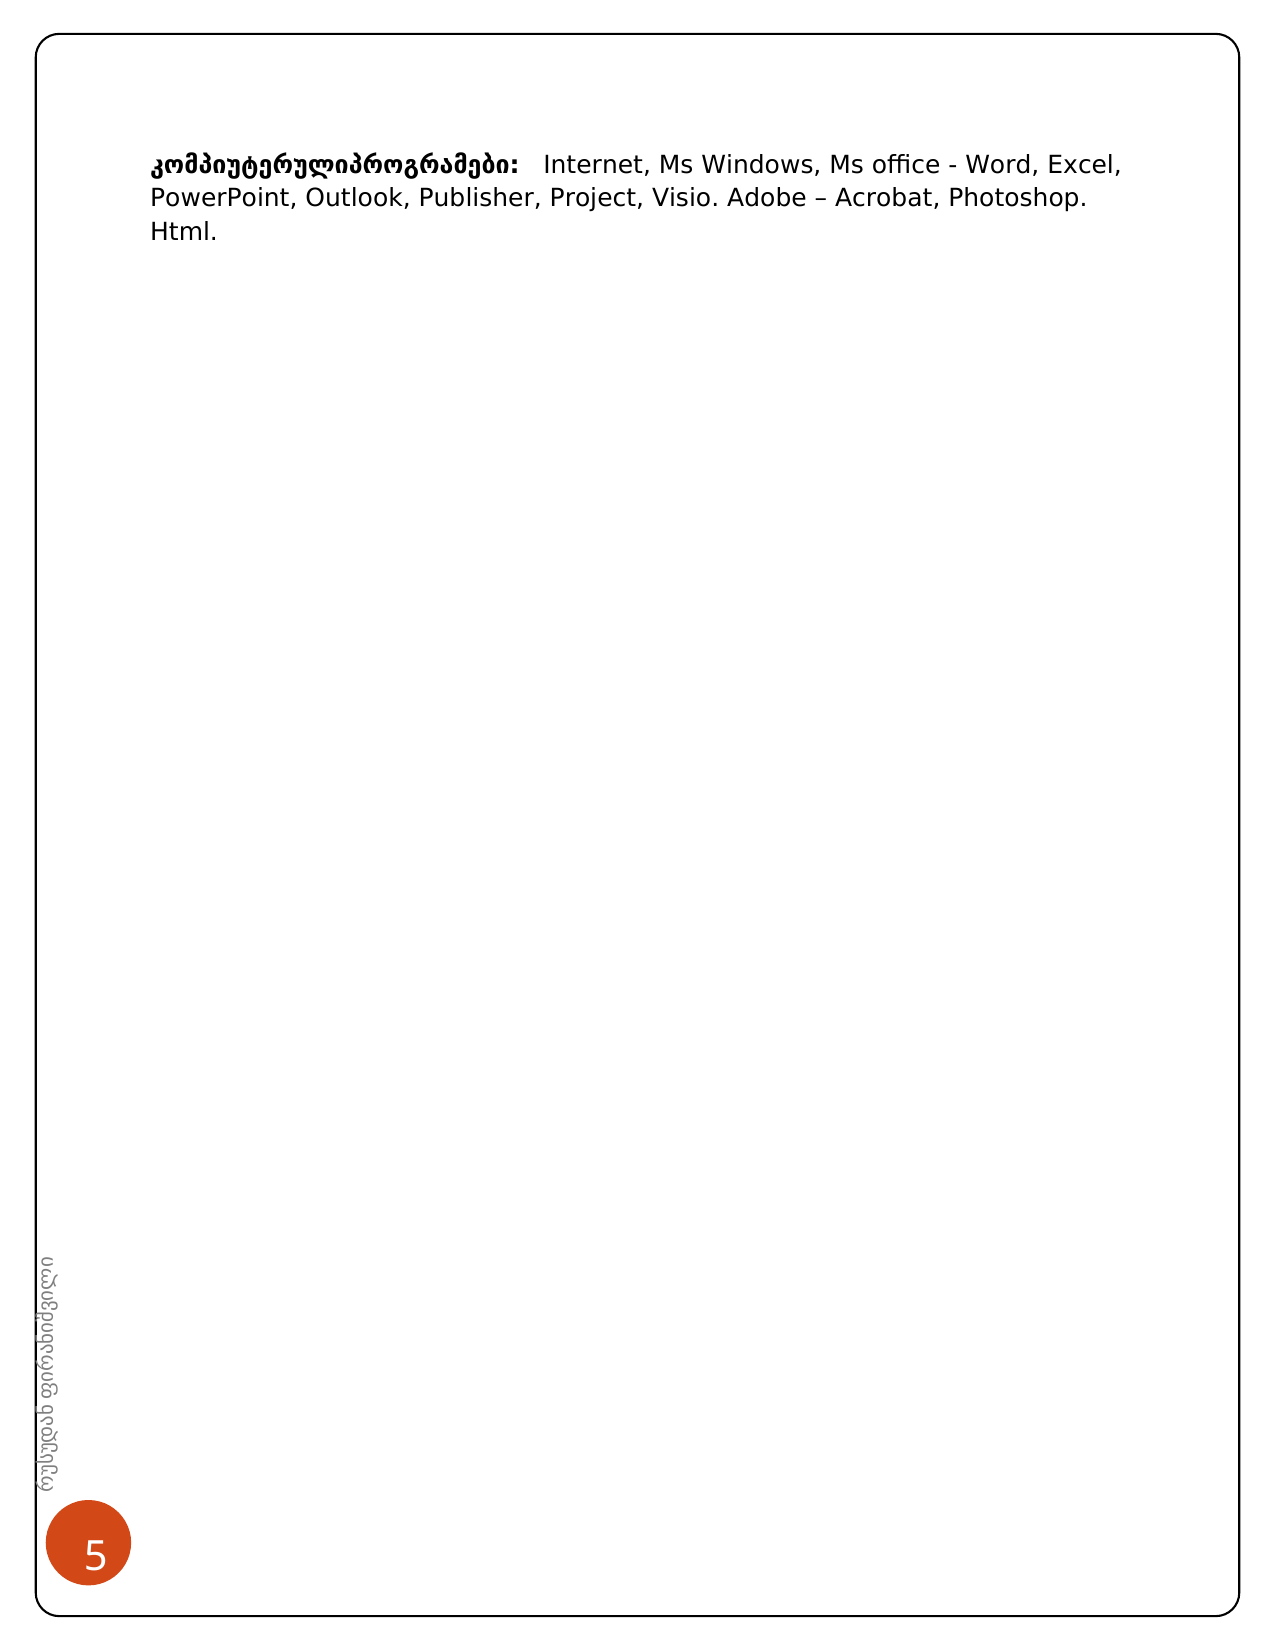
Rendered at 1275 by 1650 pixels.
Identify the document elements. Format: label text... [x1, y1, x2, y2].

text კომპიუტერულიპროგრამები: Internet, Ms Windows, Ms office - Word, Excel, PowerPoint, Outlook, Publisher, Project, Visio. Adobe – Acrobat, Photoshop. Html. [150, 150, 1125, 246]
